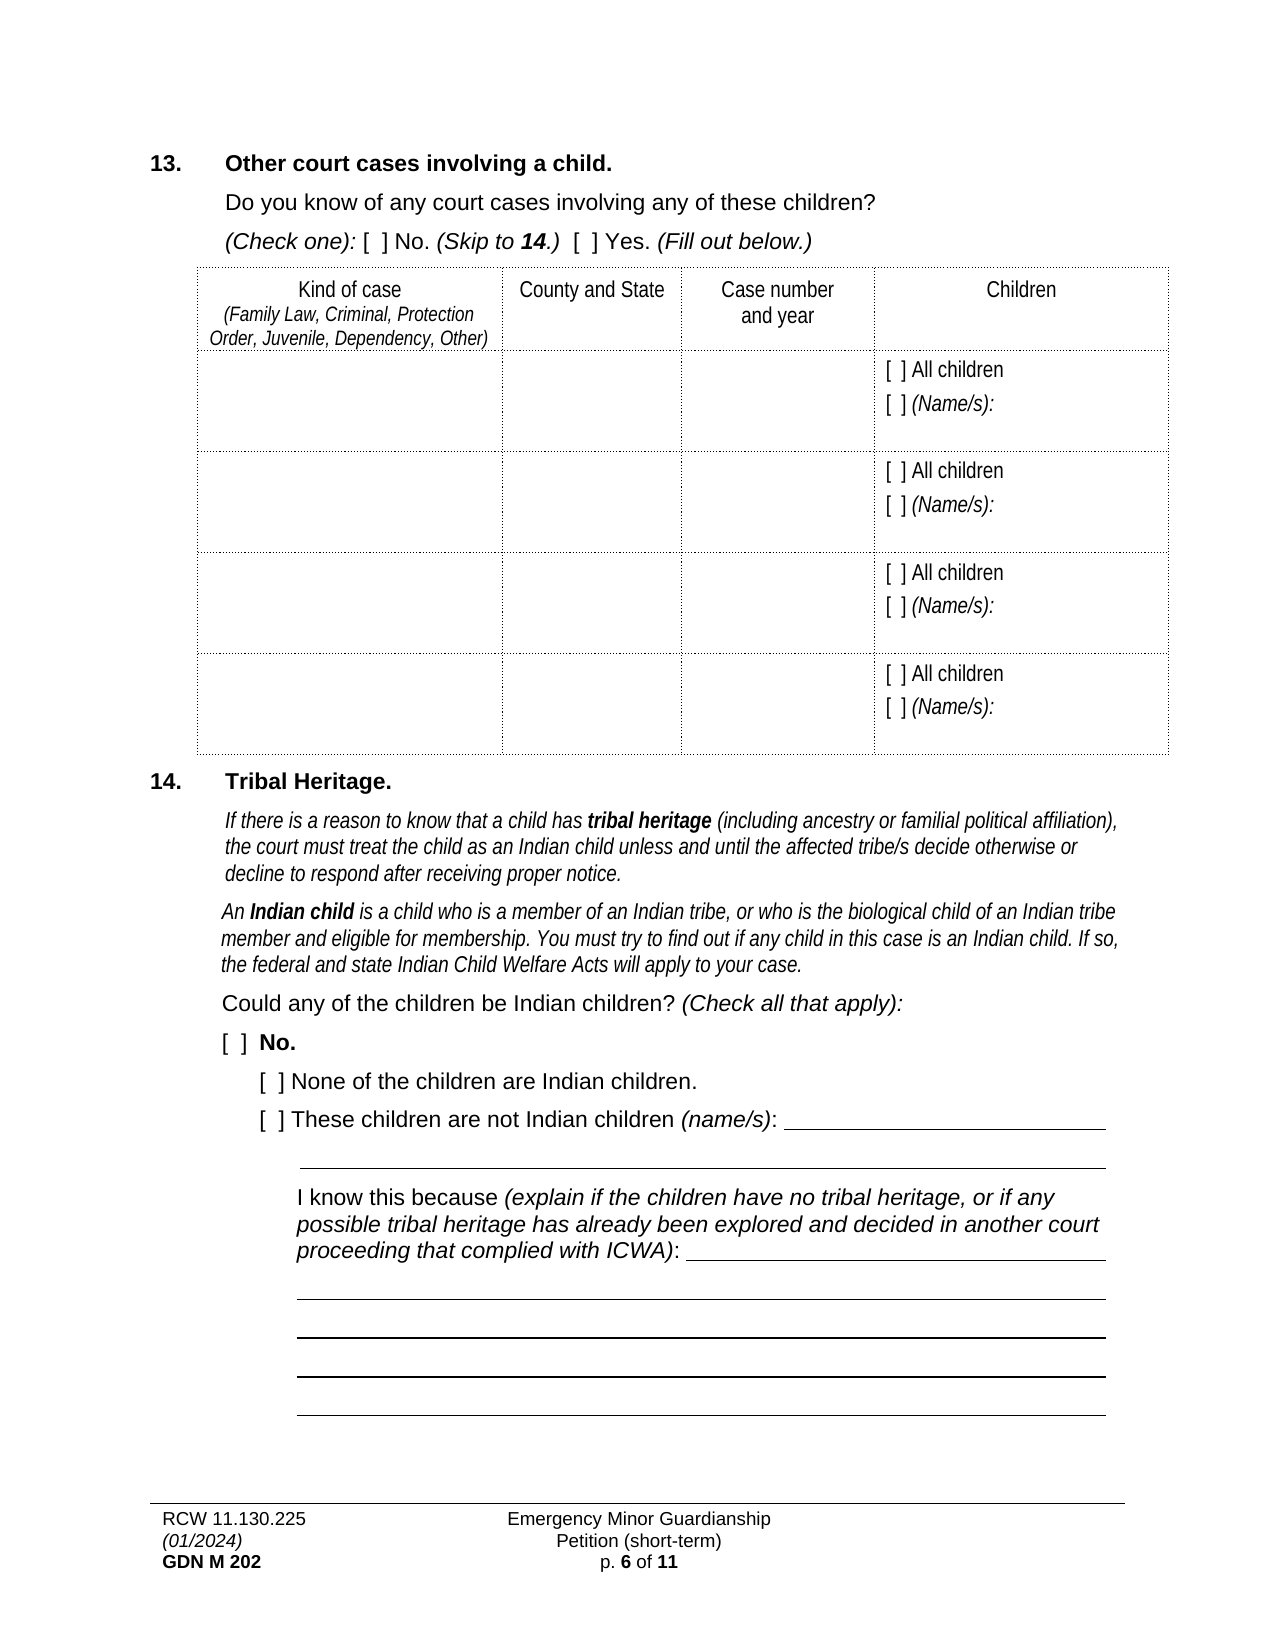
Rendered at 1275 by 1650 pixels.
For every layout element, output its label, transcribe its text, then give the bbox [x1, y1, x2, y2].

text 13. Other court cases involving a child. [150, 150, 1125, 176]
table_cell [ ] All children [ ] (Name/s): [874, 451, 1168, 552]
text [ ] No. [222, 1029, 1125, 1055]
table_cell [197, 552, 503, 653]
table_cell [ ] All children [ ] (Name/s): [874, 552, 1168, 653]
table_cell [503, 552, 681, 653]
text [ ] These children are not Indian children (name/s): [259, 1106, 1125, 1133]
table_cell [197, 451, 503, 552]
text 14. Tribal Heritage. [150, 768, 1125, 794]
text If there is a reason to know that a child has tribal heritage (including ancestry or familial political affiliation), the court must treat the child as an Indian child unless and until the affected tribe/s decide otherwise or decline to respond after receiving proper notice. [225, 807, 1125, 886]
table_cell [681, 653, 874, 754]
table_cell [681, 451, 874, 552]
table_cell [503, 653, 681, 754]
table_header County and State [503, 267, 681, 350]
table_cell [503, 451, 681, 552]
text An Indian child is a child who is a member of an Indian tribe, or who is the biological child of an Indian tribe member and eligible for membership. You must try to find out if any child in this case is an Indian child. If so, the federal and state Indian Child Welfare Acts will apply to your case. [221, 898, 1125, 977]
table_header Kind of case (Family Law, Criminal, Protection Order, Juvenile, Dependency, Other) [197, 267, 503, 350]
table_cell [681, 350, 874, 451]
text (Check one): [ ] No. (Skip to 14.) [ ] Yes. (Fill out below.) [225, 228, 1125, 254]
table_cell [503, 350, 681, 451]
text Do you know of any court cases involving any of these children? [225, 189, 1125, 215]
table_cell [ ] All children [ ] (Name/s): [874, 653, 1168, 754]
text [ ] None of the children are Indian children. [259, 1068, 1125, 1094]
text I know this because (explain if the children have no tribal heritage, or if any possible tribal heritage has already been explored and decided in another court proceeding that complied with ICWA): [297, 1184, 1125, 1263]
text Could any of the children be Indian children? (Check all that apply): [221, 990, 1125, 1016]
table_cell [197, 350, 503, 451]
table_cell [197, 653, 503, 754]
table_header Children [874, 267, 1168, 350]
table_cell [681, 552, 874, 653]
table_cell [ ] All children [ ] (Name/s): [874, 350, 1168, 451]
table_header Case number and year [681, 267, 874, 350]
